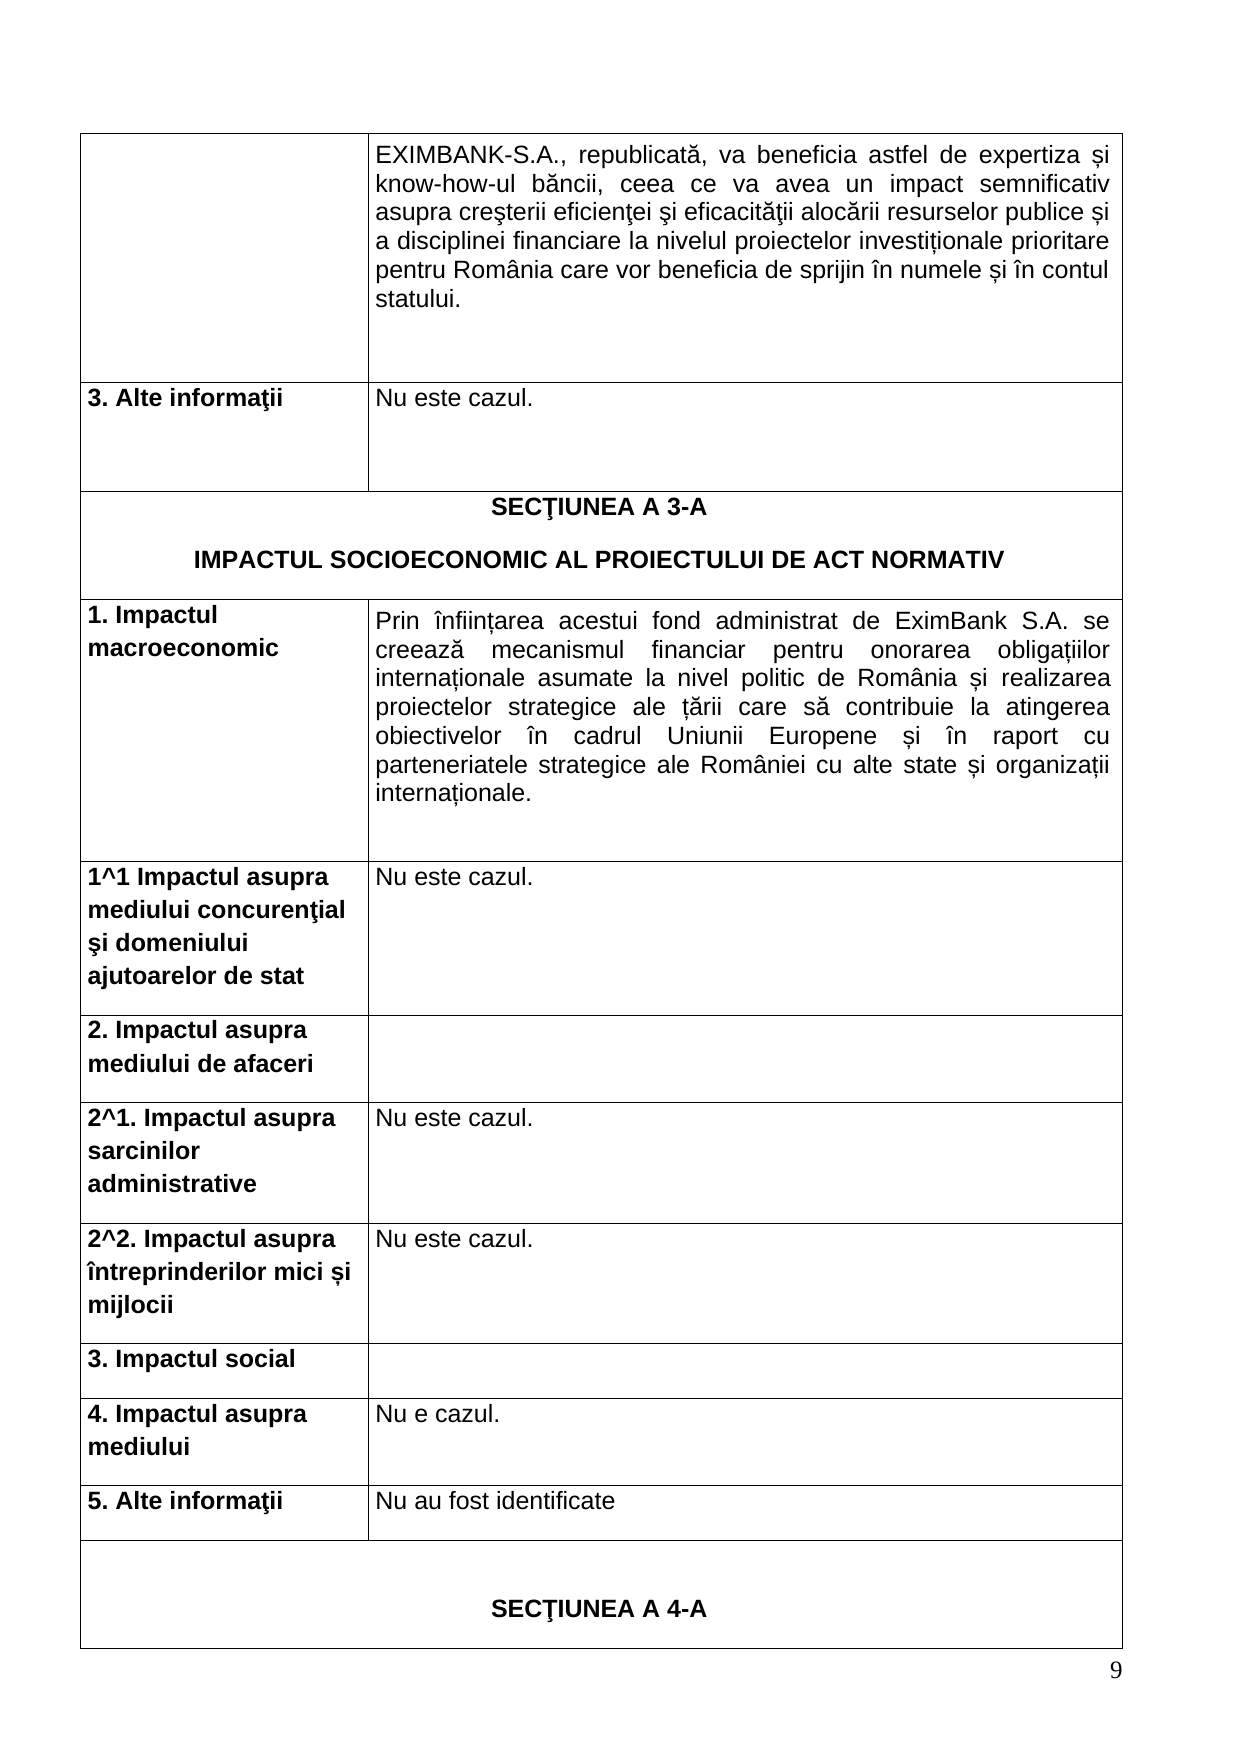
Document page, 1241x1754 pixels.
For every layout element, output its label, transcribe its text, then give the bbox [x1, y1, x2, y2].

table_cell 2. Impactul asupra mediului de afaceri [81, 1016, 368, 1102]
table_cell 4. Impactul asupra mediului [81, 1399, 368, 1485]
table_cell Nu e cazul. [369, 1399, 1122, 1485]
table_cell Nu este cazul. [369, 1103, 1122, 1222]
table_cell 1^1 Impactul asupra mediului concurenţial şi domeniului ajutoarelor de stat [81, 862, 368, 1014]
table_cell Nu este cazul. [369, 1224, 1122, 1343]
table_cell Nu au fost identificate [369, 1486, 1122, 1539]
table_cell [81, 134, 368, 382]
table_cell Nu este cazul. [369, 862, 1122, 1014]
table_cell Prin înființarea acestui fond administrat de EximBank S.A. se creează mecanismul financiar pentru onorarea obligațiilor internaționale asumate la nivel politic de România și realizarea proiectelor strategice ale țării care să contribuie la atingerea obiectivelor în cadrul Uniunii Europene și în raport cu parteneriatele strategice ale României cu alte state și organizații internaționale. [369, 600, 1122, 861]
table_cell 1. Impactul macroeconomic [81, 600, 368, 861]
table_cell 3. Alte informaţii [81, 383, 368, 491]
table_cell [369, 1344, 1122, 1397]
table_cell 2^1. Impactul asupra sarcinilor administrative [81, 1103, 368, 1222]
table_cell [369, 1016, 1122, 1102]
table_cell 2^2. Impactul asupra întreprinderilor mici și mijlocii [81, 1224, 368, 1343]
table_cell Nu este cazul. [369, 383, 1122, 491]
table_cell SECŢIUNEA A 3-A IMPACTUL SOCIOECONOMIC AL PROIECTULUI DE ACT NORMATIV [81, 492, 1122, 599]
table_cell 5. Alte informaţii [81, 1486, 368, 1539]
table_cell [81, 1541, 1122, 1648]
table_cell 3. Impactul social [81, 1344, 368, 1397]
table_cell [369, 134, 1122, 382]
